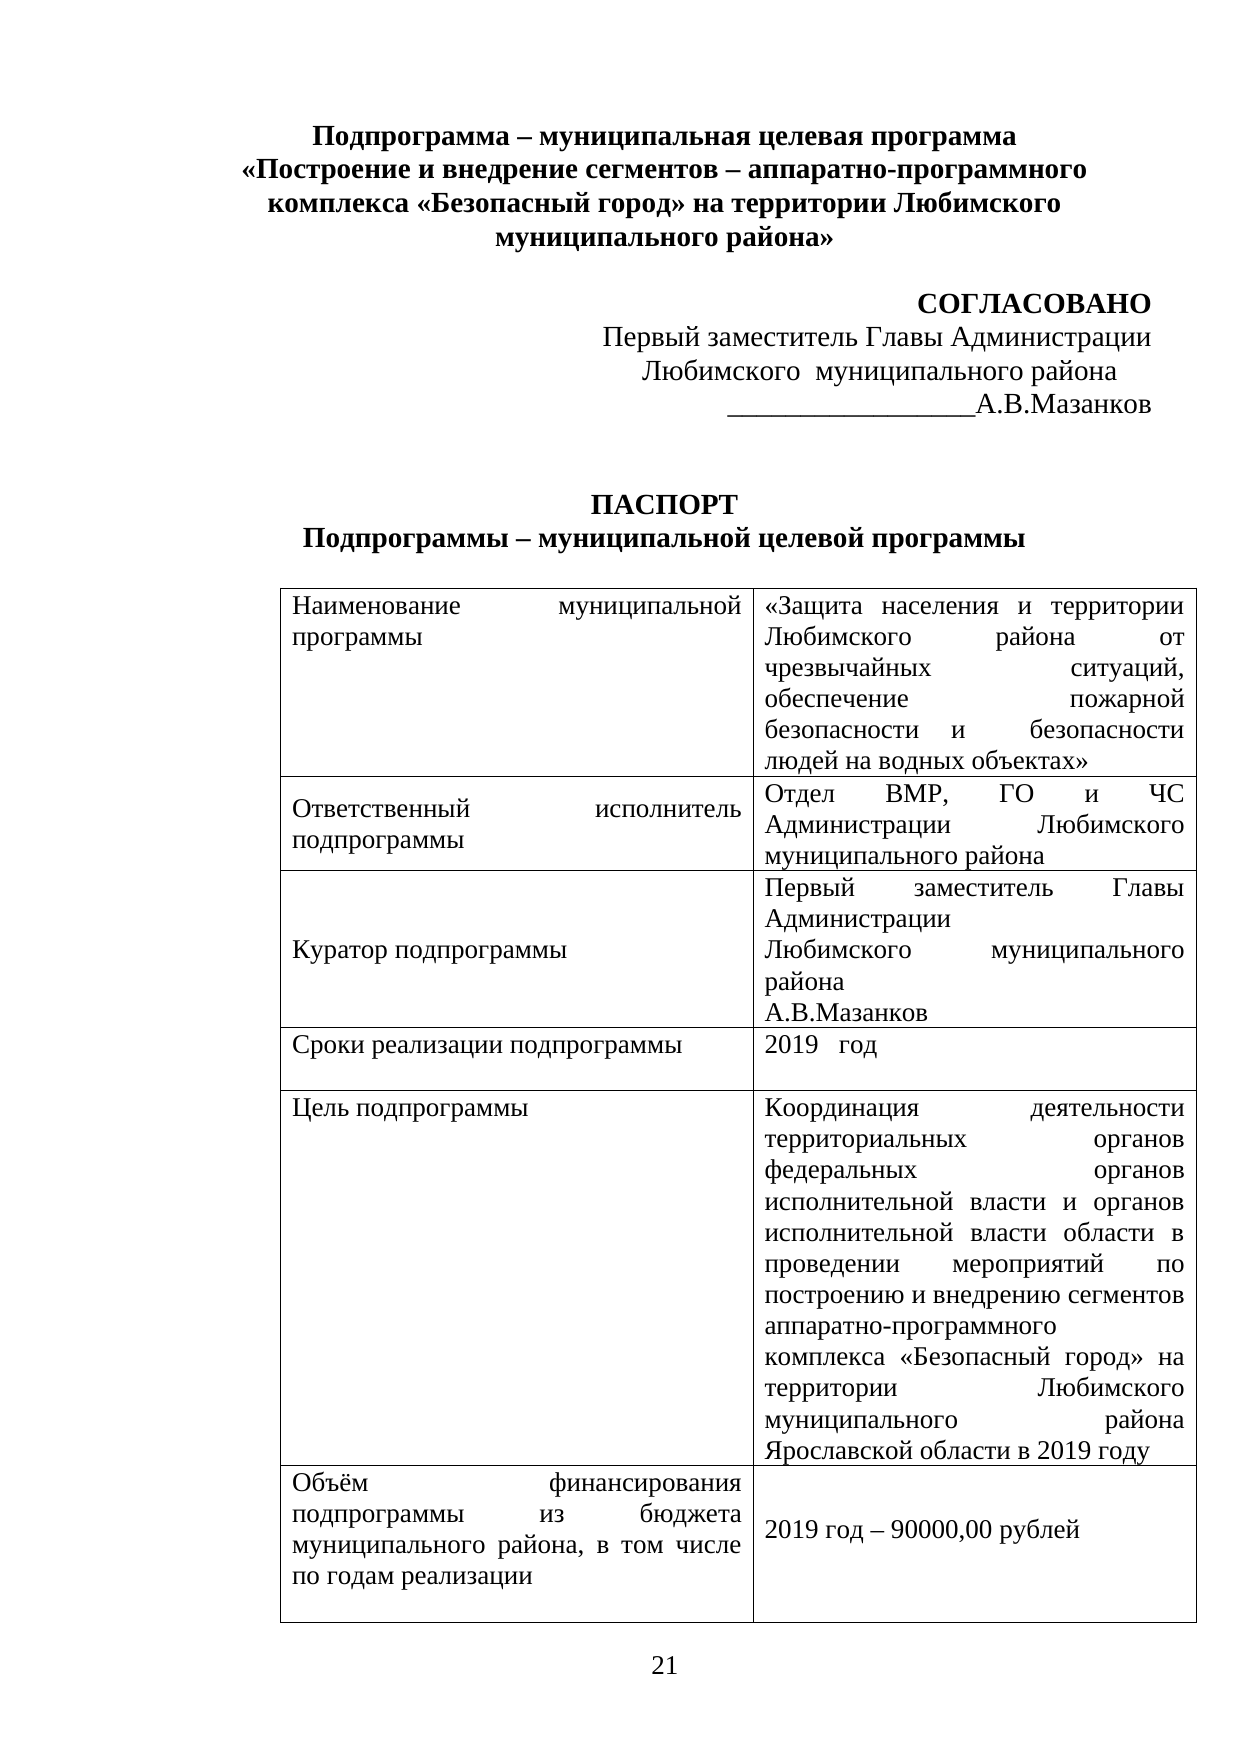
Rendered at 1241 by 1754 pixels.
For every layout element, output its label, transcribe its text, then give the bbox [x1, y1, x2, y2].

table_cell Цель подпрограммы [281, 1091, 753, 1465]
table_cell 2019 год [754, 1028, 1196, 1090]
text Подпрограмма – муниципальная целевая программа [177, 118, 1152, 152]
text СОГЛАСОВАНО [177, 286, 1152, 319]
table_cell Первый заместитель Главы Администрации Любимского муниципального района А.В.Мазанков [754, 871, 1196, 1027]
table_cell Отдел ВМР, ГО и ЧС Администрации Любимского муниципального района [754, 777, 1196, 870]
text «Построение и внедрение сегментов – аппаратно-программного комплекса «Безопасный город» на территории Любимского муниципального района» [177, 152, 1152, 252]
table_cell 2019 год – 90000,00 рублей [754, 1466, 1196, 1622]
table_cell Координация деятельности территориальных органов федеральных органов исполнительной власти и органов исполнительной власти области в проведении мероприятий по построению и внедрению сегментов аппаратно-программного комплекса «Безопасный город» на территории Любимского муниципального района Ярославской области в 2019 году [754, 1091, 1196, 1465]
text ПАСПОРТ [177, 487, 1152, 521]
text Первый заместитель Главы Администрации [177, 319, 1152, 353]
table_cell Ответственный исполнитель подпрограммы [281, 777, 753, 870]
table_cell Сроки реализации подпрограммы [281, 1028, 753, 1090]
table_header Наименование муниципальной программы [281, 589, 753, 776]
table_header «Защита населения и территории Любимского района от чрезвычайных ситуаций, обеспечение пожарной безопасности и безопасности людей на водных объектах» [754, 589, 1196, 776]
text Подпрограммы – муниципальной целевой программы [177, 521, 1152, 554]
table_cell Куратор подпрограммы [281, 871, 753, 1027]
table_cell Объём финансирования подпрограммы из бюджета муниципального района, в том числе по годам реализации [281, 1466, 753, 1622]
text _________________А.В.Мазанков [177, 386, 1152, 420]
text Любимского муниципального района [177, 353, 1152, 386]
